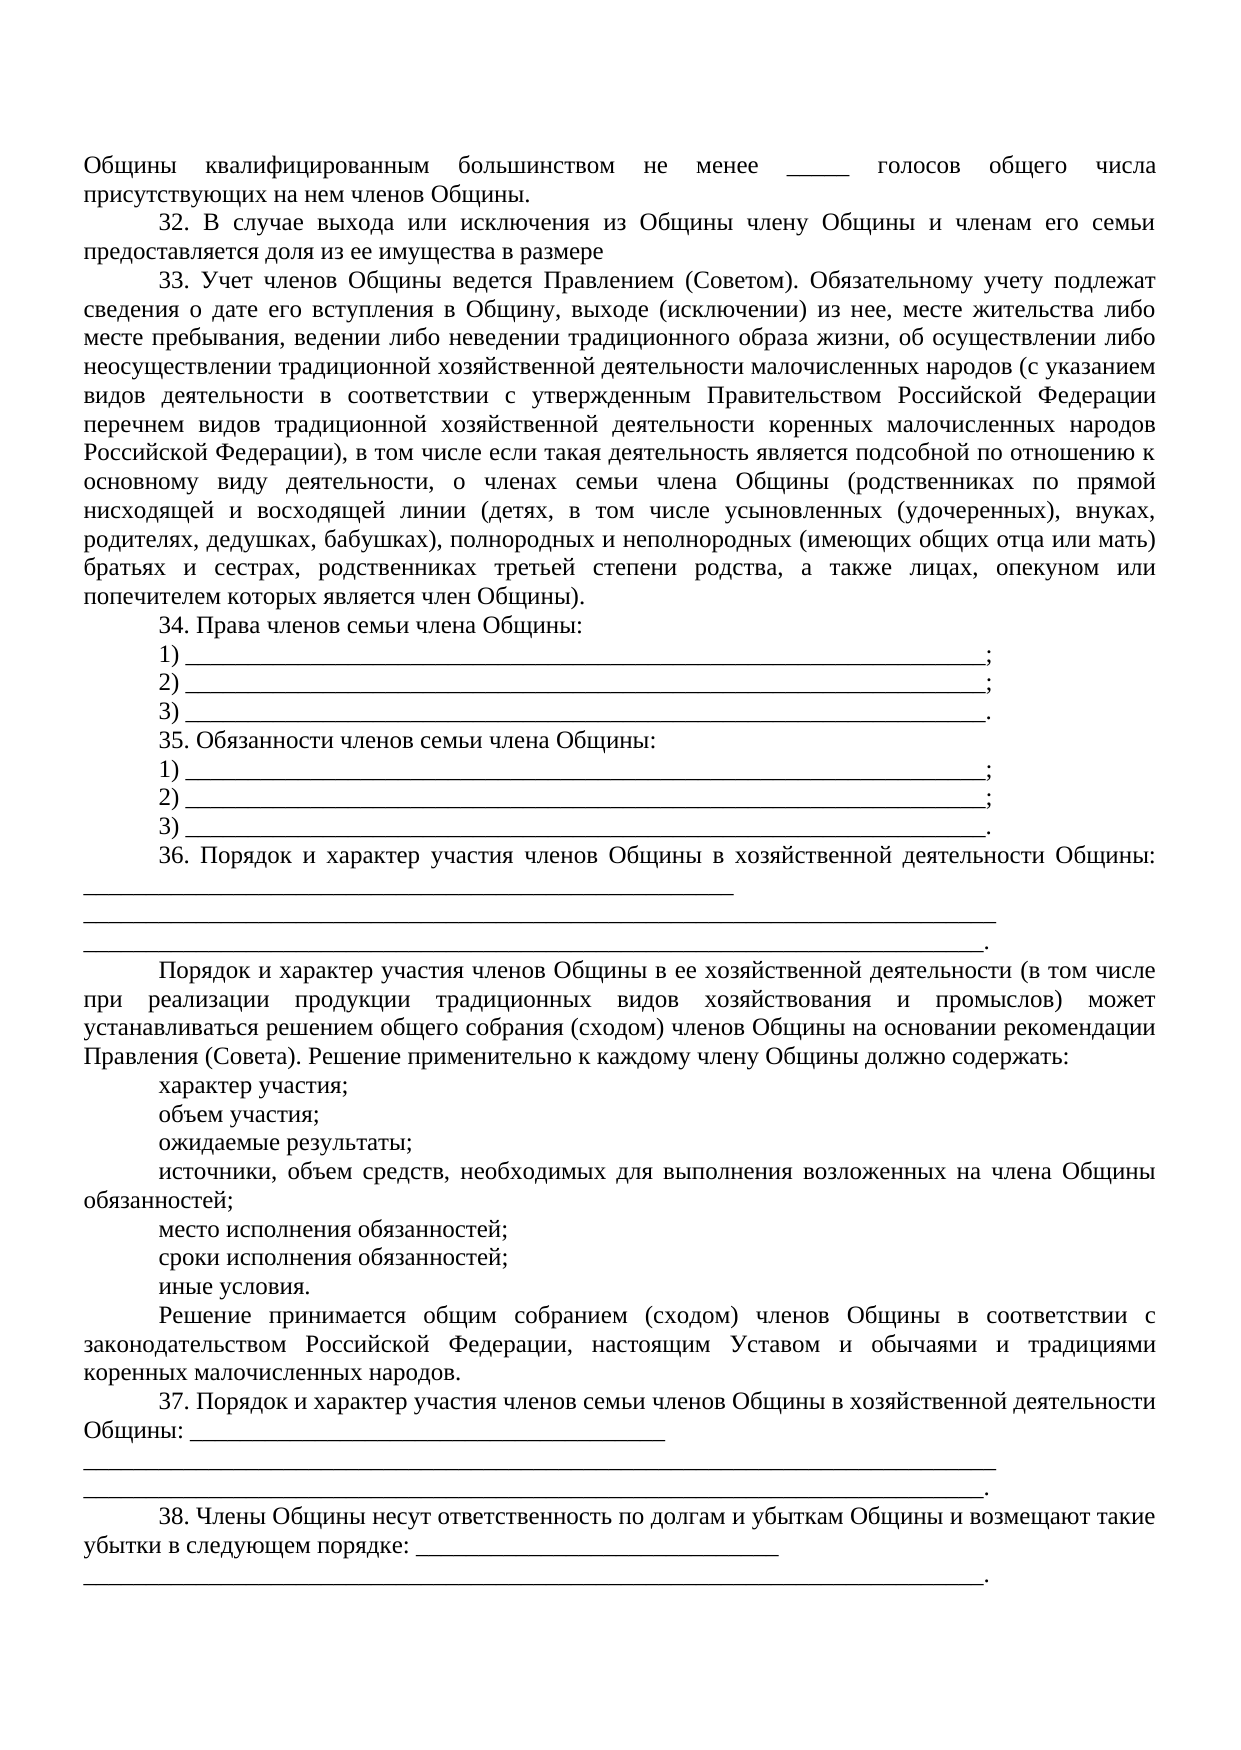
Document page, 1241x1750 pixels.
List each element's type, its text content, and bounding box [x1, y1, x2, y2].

text 38. Члены Общины несут ответственность по долгам и убыткам Общины и возмещают такие убытки в следующем порядке: _____________________________ [83, 1501, 1157, 1559]
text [83, 150, 1157, 207]
text 37. Порядок и характер участия членов семьи членов Общины в хозяйственной деятельности Общины: ______________________________________ [83, 1386, 1157, 1444]
text ________________________________________________________________________. [83, 1472, 1157, 1501]
text 1) ________________________________________________________________; [83, 754, 1157, 782]
text 3) ________________________________________________________________. [83, 811, 1157, 840]
text ________________________________________________________________________. [83, 926, 1157, 955]
text сроки исполнения обязанностей; [83, 1242, 1157, 1271]
text 36. Порядок и характер участия членов Общины в хозяйственной деятельности Общины: ____________________________________________________ [83, 840, 1157, 897]
text источники, объем средств, необходимых для выполнения возложенных на члена Общины обязанностей; [83, 1156, 1157, 1214]
text 35. Обязанности членов семьи члена Общины: [83, 725, 1157, 754]
text объем участия; [83, 1099, 1157, 1127]
text ________________________________________________________________________. [83, 1559, 1157, 1587]
text место исполнения обязанностей; [83, 1214, 1157, 1242]
text 33. Учет членов Общины ведется Правлением (Советом). Обязательному учету подлежат сведения о дате его вступления в Общину, выходе (исключении) из нее, месте жительства либо месте пребывания, ведении либо неведении традиционного образа жизни, об осуществлении либо неосуществлении традиционной хозяйственной деятельности малочисленных народов (с указанием видов деятельности в соответствии с утвержденным Правительством Российской Федерации перечнем видов традиционной хозяйственной деятельности коренных малочисленных народов Российской Федерации), в том числе если такая деятельность является подсобной по отношению к основному виду деятельности, о членах семьи члена Общины (родственниках по прямой нисходящей и восходящей линии (детях, в том числе усыновленных (удочеренных), внуках, родителях, дедушках, бабушках), полнородных и неполнородных (имеющих общих отца или мать) братьях и сестрах, родственниках третьей степени родства, а также лицах, опекуном или попечителем которых является член Общины). [83, 265, 1157, 610]
text _________________________________________________________________________ [83, 897, 1157, 926]
text Решение принимается общим собранием (сходом) членов Общины в соответствии с законодательством Российской Федерации, настоящим Уставом и обычаями и традициями коренных малочисленных народов. [83, 1300, 1157, 1386]
text характер участия; [83, 1070, 1157, 1099]
text _________________________________________________________________________ [83, 1444, 1157, 1472]
text иные условия. [83, 1271, 1157, 1300]
text 32. В случае выхода или исключения из Общины члену Общины и членам его семьи предоставляется доля из ее имущества в размере [83, 207, 1157, 265]
text 3) ________________________________________________________________. [83, 696, 1157, 725]
text ожидаемые результаты; [83, 1127, 1157, 1156]
text Порядок и характер участия членов Общины в ее хозяйственной деятельности (в том числе при реализации продукции традиционных видов хозяйствования и промыслов) может устанавливаться решением общего собрания (сходом) членов Общины на основании рекомендации Правления (Совета). Решение применительно к каждому члену Общины должно содержать: [83, 955, 1157, 1070]
text 2) ________________________________________________________________; [83, 782, 1157, 811]
text 1) ________________________________________________________________; [83, 639, 1157, 667]
text 2) ________________________________________________________________; [83, 667, 1157, 696]
text 34. Права членов семьи члена Общины: [83, 610, 1157, 639]
